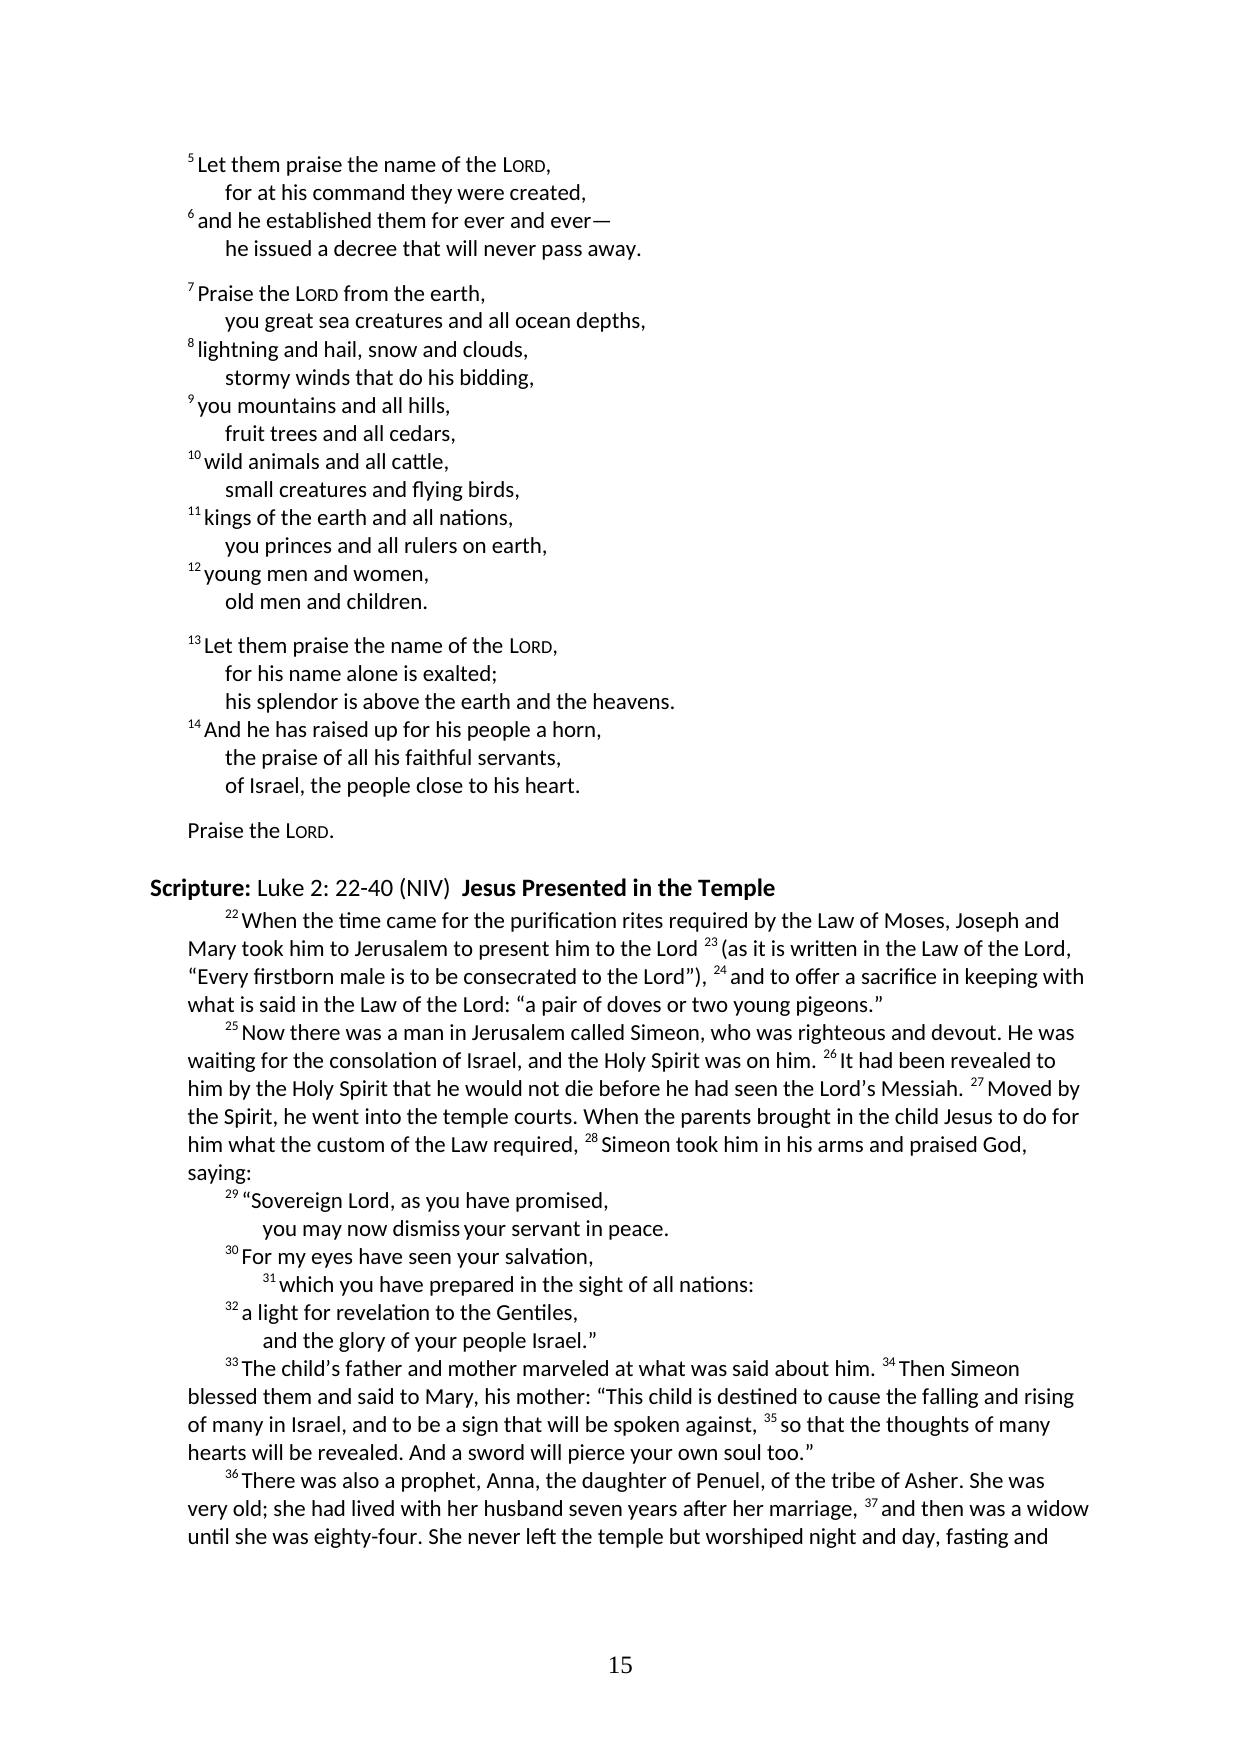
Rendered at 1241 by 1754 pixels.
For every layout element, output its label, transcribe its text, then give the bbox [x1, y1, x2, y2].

text 5 Let them praise the name of the Lord, for at his command they were created, [187, 150, 1090, 206]
text Praise the Lord. [187, 816, 1090, 844]
text Scripture: Luke 2: 22-40 (NIV) Jesus Presented in the Temple [150, 872, 1090, 903]
text 14 And he has raised up for his people a horn, the praise of all his faithful servants, of Israel, the people close to his heart. [187, 716, 1090, 799]
text 9 you mountains and all hills, fruit trees and all cedars, [187, 391, 1090, 447]
text 30 For my eyes have seen your salvation, [225, 1242, 1090, 1270]
text 31 which you have prepared in the sight of all nations: 32 a light for revelation to the Gentiles, and the glory of your people Israel.” [225, 1270, 1090, 1354]
text 33 The child’s father and mother marveled at what was said about him. 34 Then Simeon blessed them and said to Mary, his mother: “This child is destined to cause the falling and rising of many in Israel, and to be a sign that will be spoken against, 35 so that the thoughts of many hearts will be revealed. And a sword will pierce your own soul too.” [187, 1354, 1090, 1466]
text 11 kings of the earth and all nations, you princes and all rulers on earth, [187, 503, 1090, 559]
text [187, 1466, 1090, 1550]
text 22 When the time came for the purification rites required by the Law of Moses, Joseph and Mary took him to Jerusalem to present him to the Lord 23 (as it is written in the Law of the Lord, “Every firstborn male is to be consecrated to the Lord”), 24 and to offer a sacrifice in keeping with what is said in the Law of the Lord: “a pair of doves or two young pigeons.” [187, 906, 1090, 1018]
text 13 Let them praise the name of the Lord, for his name alone is exalted; his splendor is above the earth and the heavens. [187, 631, 1090, 716]
text 25 Now there was a man in Jerusalem called Simeon, who was righteous and devout. He was waiting for the consolation of Israel, and the Holy Spirit was on him. 26 It had been revealed to him by the Holy Spirit that he would not die before he had seen the Lord’s Messiah. 27 Moved by the Spirit, he went into the temple courts. When the parents brought in the child Jesus to do for him what the custom of the Law required, 28 Simeon took him in his arms and praised God, saying: [187, 1018, 1090, 1186]
text 12 young men and women, old men and children. [187, 559, 1090, 615]
text 8 lightning and hail, snow and clouds, stormy winds that do his bidding, [187, 335, 1090, 391]
text 29 “Sovereign Lord, as you have promised, you may now dismiss your servant in peace. [225, 1186, 1090, 1242]
text 7 Praise the Lord from the earth, you great sea creatures and all ocean depths, [187, 279, 1090, 335]
text 6 and he established them for ever and ever— he issued a decree that will never pass away. [187, 206, 1090, 262]
text 10 wild animals and all cattle, small creatures and flying birds, [187, 447, 1090, 503]
